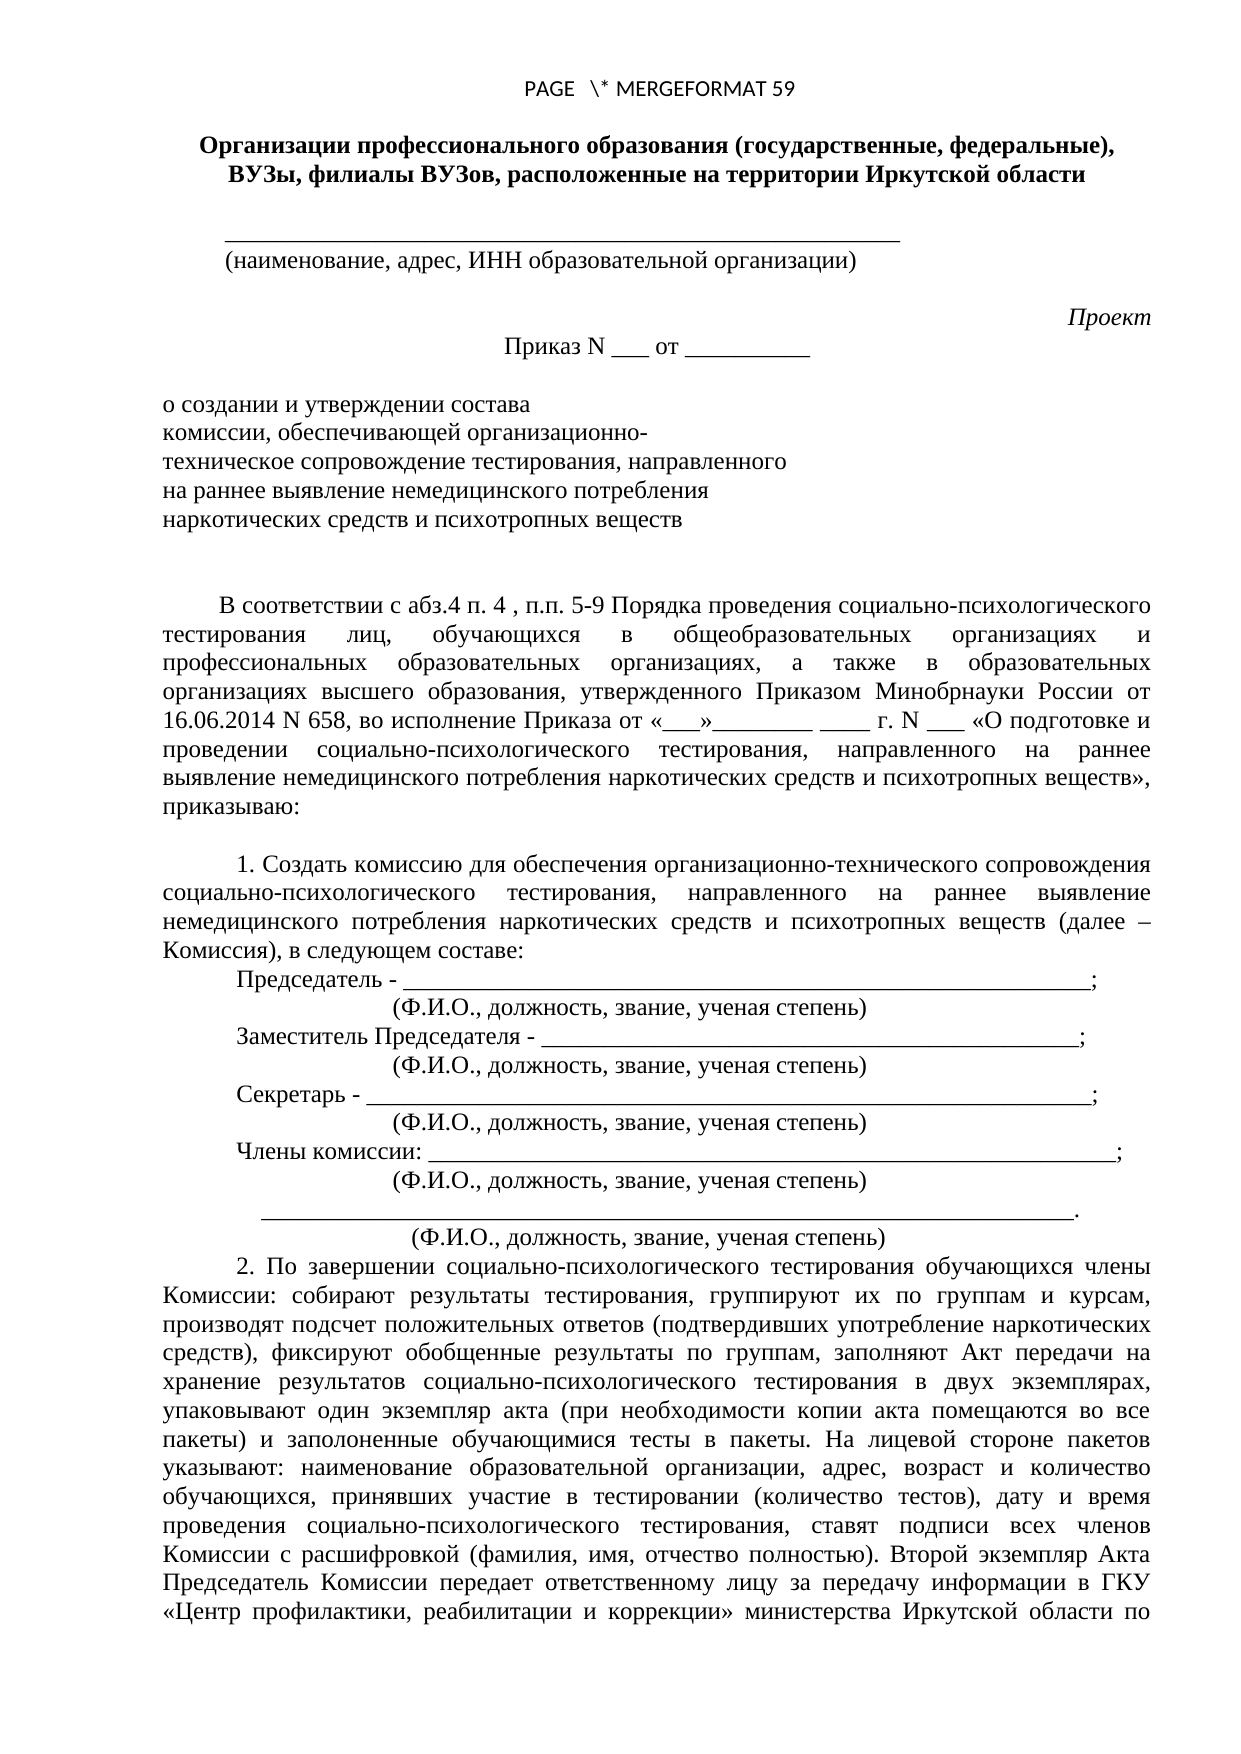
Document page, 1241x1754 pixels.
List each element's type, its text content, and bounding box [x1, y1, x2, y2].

text _________________________________________________________________. [162, 1194, 1152, 1222]
text (Ф.И.О., должность, звание, ученая степень) [162, 992, 1152, 1021]
text Организации профессионального образования (государственные, федеральные), ВУЗы, филиалы ВУЗов, расположенные на территории Иркутской области [162, 130, 1152, 187]
text техническое сопровождение тестирования, направленного [162, 446, 1152, 475]
text Председатель - _______________________________________________________; [162, 964, 1152, 992]
text (Ф.И.О., должность, звание, ученая степень) [162, 1222, 1152, 1251]
text 1. Создать комиссию для обеспечения организационно-технического сопровождения социально-психологического тестирования, направленного на раннее выявление немедицинского потребления наркотических средств и психотропных веществ (далее – Комиссия), в следующем составе: [162, 849, 1152, 964]
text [162, 1251, 1152, 1625]
text о создании и утверждении состава [162, 389, 1152, 417]
text наркотических средств и психотропных веществ [162, 504, 1152, 532]
text (Ф.И.О., должность, звание, ученая степень) [162, 1165, 1152, 1194]
text Члены комиссии: _______________________________________________________; [162, 1136, 1152, 1165]
text В соответствии с абз.4 п. 4 , п.п. 5-9 Порядка проведения социально-психологического тестирования лиц, обучающихся в общеобразовательных организациях и профессиональных образовательных организациях, а также в образовательных организациях высшего образования, утвержденного Приказом Минобрнауки России от 16.06.2014 N 658, во исполнение Приказа от «___»________ ____ г. N ___ «О подготовке и проведении социально-психологического тестирования, направленного на раннее выявление немедицинского потребления наркотических средств и психотропных веществ», приказываю: [162, 590, 1152, 820]
text Заместитель Председателя - ___________________________________________; [162, 1021, 1152, 1050]
text Секретарь - __________________________________________________________; [162, 1079, 1152, 1107]
text (Ф.И.О., должность, звание, ученая степень) [162, 1050, 1152, 1079]
text ______________________________________________________ [162, 216, 1152, 245]
text на раннее выявление немедицинского потребления [162, 475, 1152, 504]
text комиссии, обеспечивающей организационно- [162, 417, 1152, 446]
text (Ф.И.О., должность, звание, ученая степень) [162, 1107, 1152, 1136]
text (наименование, адрес, ИНН образовательной организации) [162, 245, 1152, 274]
text Проект [162, 302, 1152, 331]
text Приказ N ___ от __________ [162, 331, 1152, 360]
